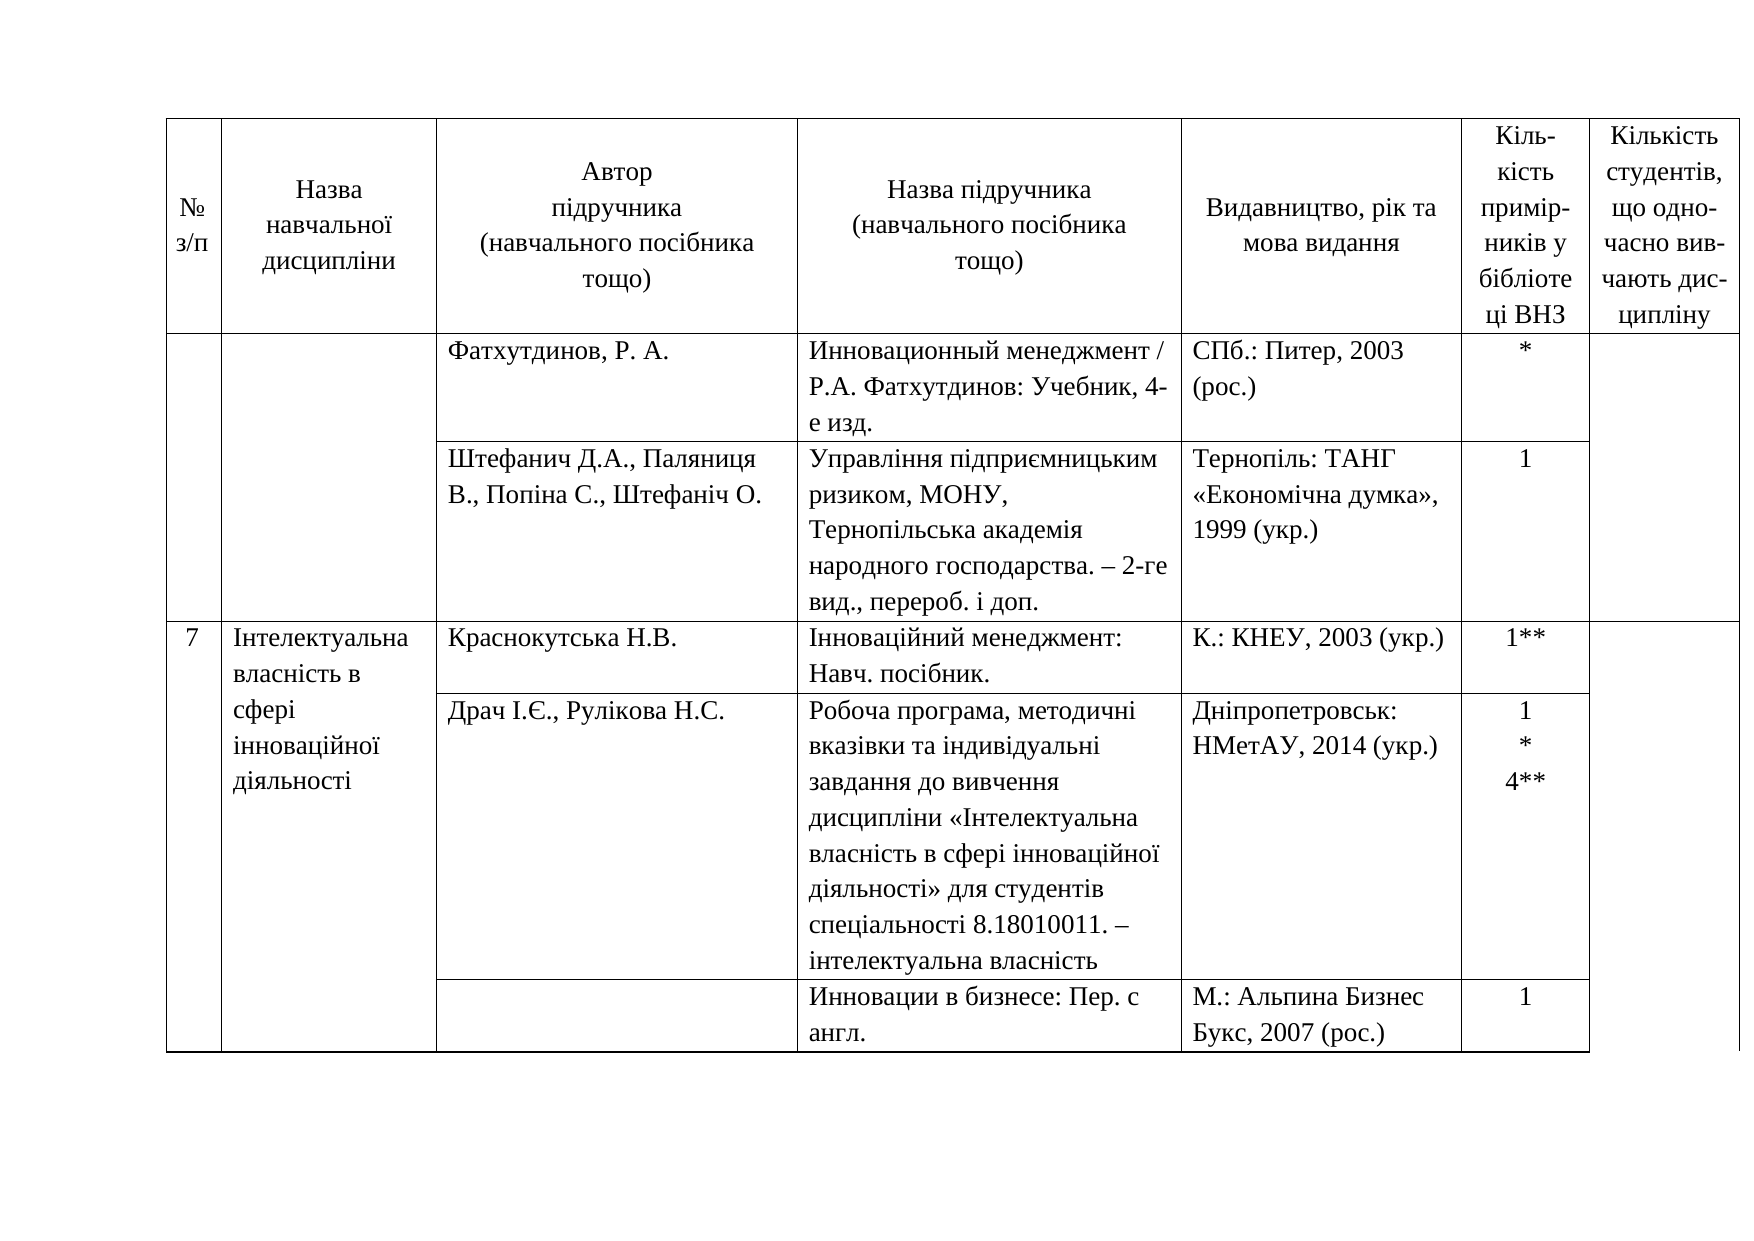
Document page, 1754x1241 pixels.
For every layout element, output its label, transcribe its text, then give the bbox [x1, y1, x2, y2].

table_cell К.: КНЕУ, 2003 (укр.) [1182, 622, 1461, 693]
table_cell Инновационный менеджмент / Р.А. Фатхутдинов: Учебник, 4-е изд. [798, 334, 1181, 441]
table_cell * [1462, 334, 1589, 441]
table_header Кіль-кість примір-ників у бібліотеці ВНЗ [1462, 119, 1589, 333]
table_cell 1 [1462, 442, 1589, 621]
table_cell [437, 980, 797, 1051]
table_cell Управління підприємницьким ризиком, МОНУ, Тернопільська академія народного господарства. – 2-ге вид., перероб. і доп. [798, 442, 1181, 621]
table_cell [167, 441, 221, 621]
table_cell 1 [1462, 980, 1589, 1051]
table_cell [1590, 622, 1739, 1051]
table_cell Краснокутська Н.В. [437, 622, 797, 693]
table_cell М.: Альпина Бизнес Букс, 2007 (рос.) [1182, 980, 1461, 1051]
table_cell [1590, 334, 1739, 441]
table_cell Фатхутдинов, Р. А. [437, 334, 797, 441]
table_header Видавництво, рік та мова видання [1182, 119, 1461, 333]
table_cell Тернопіль: ТАНГ «Економічна думка», 1999 (укр.) [1182, 442, 1461, 621]
table_cell [222, 334, 436, 441]
table_cell Штефанич Д.А., Паляниця В., Попіна С., Штефаніч О. [437, 442, 797, 621]
table_cell Дніпропетровськ: НМетАУ, 2014 (укр.) [1182, 694, 1461, 979]
table_cell Драч І.Є., Рулікова Н.С. [437, 694, 797, 979]
table_cell Инновации в бизнесе: Пер. с англ. [798, 980, 1181, 1051]
table_header Кількість студентів, що одно-часно вив-чають дис-ципліну [1590, 119, 1739, 333]
table_cell 1** [1462, 622, 1589, 693]
table_header Назва підручника (навчального посібника тощо) [798, 119, 1181, 333]
table_header Назва навчальної дисципліни [222, 119, 436, 333]
table_header Автор підручника (навчального посібника тощо) [437, 119, 797, 333]
table_cell [1590, 441, 1739, 621]
table_cell [222, 441, 436, 621]
table_cell 1 * 4** [1462, 694, 1589, 979]
table_cell 7 [167, 622, 221, 1051]
table_cell Інтелектуальна власність в сфері інноваційної діяльності [222, 622, 436, 1051]
table_cell Робоча програма, методичні вказівки та індивідуальні завдання до вивчення дисципліни «Інтелектуальна власність в сфері інноваційної діяльності» для студентів спеціальності 8.18010011. – інтелектуальна власність [798, 694, 1181, 979]
table_cell Інноваційний менеджмент: Навч. посібник. [798, 622, 1181, 693]
table_cell [167, 334, 221, 441]
table_header № з/п [167, 119, 221, 333]
table_cell СПб.: Питер, 2003 (рос.) [1182, 334, 1461, 441]
